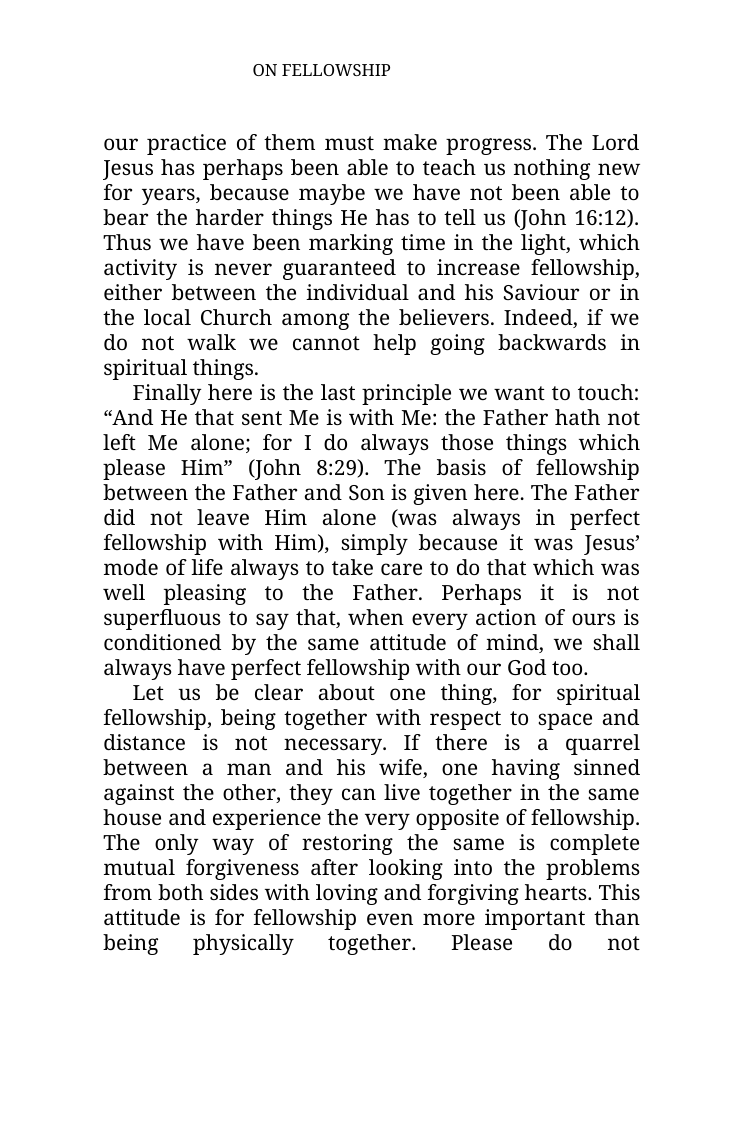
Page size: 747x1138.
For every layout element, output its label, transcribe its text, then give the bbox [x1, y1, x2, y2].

text Finally here is the last principle we want to touch: “And He that sent Me is with Me: the Father hath not left Me alone; for I do always those things which please Him” (John 8:29). The basis of fellowship between the Father and Son is given here. The Father did not leave Him alone (was always in perfect fellowship with Him), simply because it was Jesus’ mode of life always to take care to do that which was well pleasing to the Father. Perhaps it is not superfluous to say that, when every action of ours is conditioned by the same attitude of mind, we shall always have perfect fellowship with our God too. [103, 380, 641, 680]
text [103, 680, 641, 955]
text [103, 130, 641, 380]
